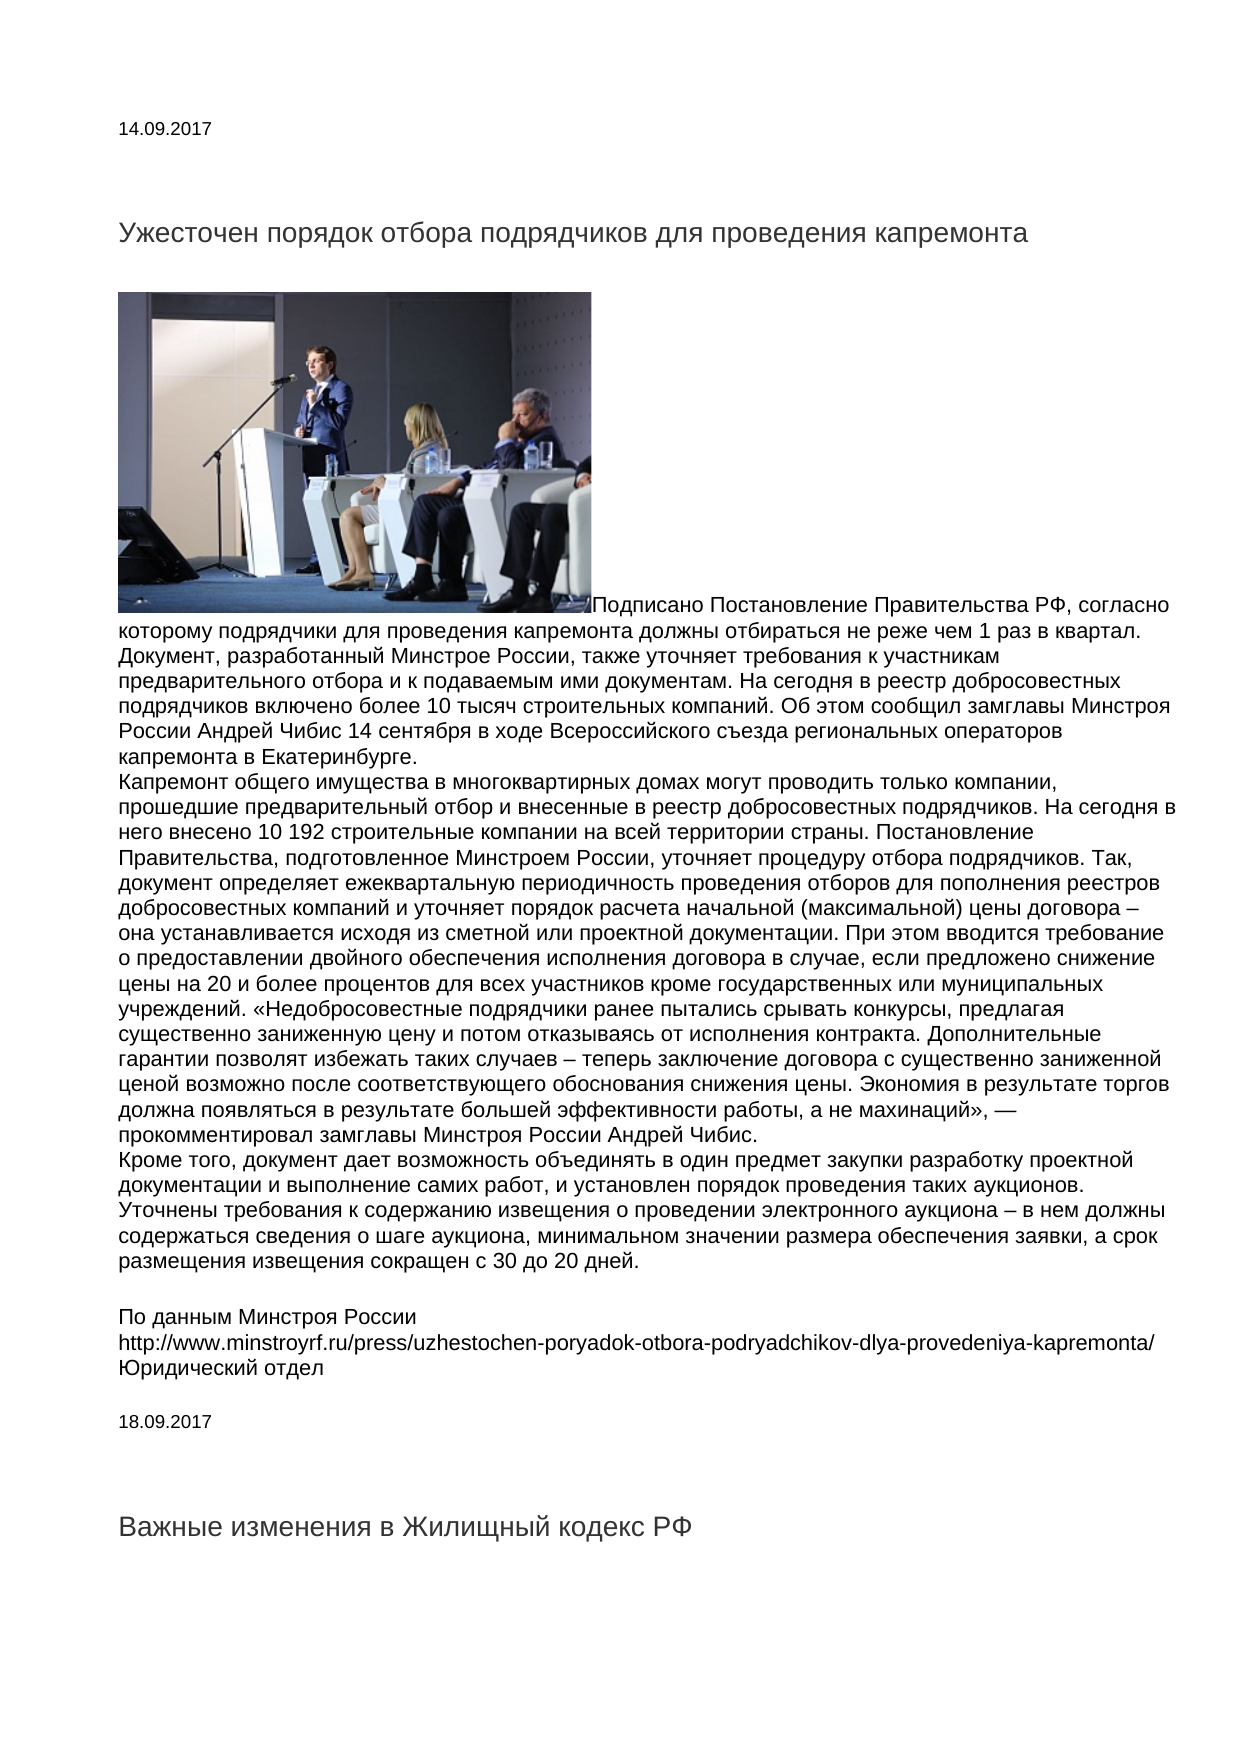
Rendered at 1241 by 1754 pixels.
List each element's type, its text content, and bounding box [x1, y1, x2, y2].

picture [118, 292, 592, 613]
text Важные изменения в Жилищный кодекс РФ [118, 1500, 1181, 1542]
text Подписано Постановление Правительства РФ, согласно которому подрядчики для проведения капремонта должны отбираться не реже чем 1 раз в квартал. Документ, разработанный Минстрое России, также уточняет требования к участникам предварительного отбора и к подаваемым ими документам. На сегодня в реестр добросовестных подрядчиков включено более 10 тысяч строительных компаний. Об этом сообщил замглавы Минстроя России Андрей Чибис 14 сентября в ходе Всероссийского съезда региональных операторов капремонта в Екатеринбурге. Капремонт общего имущества в многоквартирных домах могут проводить только компании, прошедшие предварительный отбор и внесенные в реестр добросовестных подрядчиков. На сегодня в него внесено 10 192 строительные компании на всей территории страны. Постановление Правительства, подготовленное Минстроем России, уточняет процедуру отбора подрядчиков. Так, документ определяет ежеквартальную периодичность проведения отборов для пополнения реестров добросовестных компаний и уточняет порядок расчета начальной (максимальной) цены договора – она устанавливается исходя из сметной или проектной документации. При этом вводится требование о предоставлении двойного обеспечения исполнения договора в случае, если предложено снижение цены на 20 и более процентов для всех участников кроме государственных или муниципальных учреждений. «Недобросовестные подрядчики ранее пытались срывать конкурсы, предлагая существенно заниженную цену и потом отказываясь от исполнения контракта. Дополнительные гарантии позволят избежать таких случаев – теперь заключение договора с существенно заниженной ценой возможно после соответствующего обоснования снижения цены. Экономия в результате торгов должна появляться в результате большей эффективности работы, а не махинаций», — прокомментировал замглавы Минстроя России Андрей Чибис. Кроме того, документ дает возможность объединять в один предмет закупки разработку проектной документации и выполнение самих работ, и установлен порядок проведения таких аукционов. Уточнены требования к содержанию извещения о проведении электронного аукциона – в нем должны содержаться сведения о шаге аукциона, минимальном значении размера обеспечения заявки, а срок размещения извещения сокращен с 30 до 20 дней. [118, 293, 1181, 1273]
text 18.09.2017 [118, 1411, 1181, 1433]
text 14.09.2017 [118, 118, 1181, 140]
text Ужесточен порядок отбора подрядчиков для проведения капремонта [118, 207, 1181, 249]
text По данным Минстроя России http://www.minstroyrf.ru/press/uzhestochen-poryadok-otbora-podryadchikov-dlya-provedeniya-kapremonta/ Юридический отдел [118, 1304, 1181, 1380]
